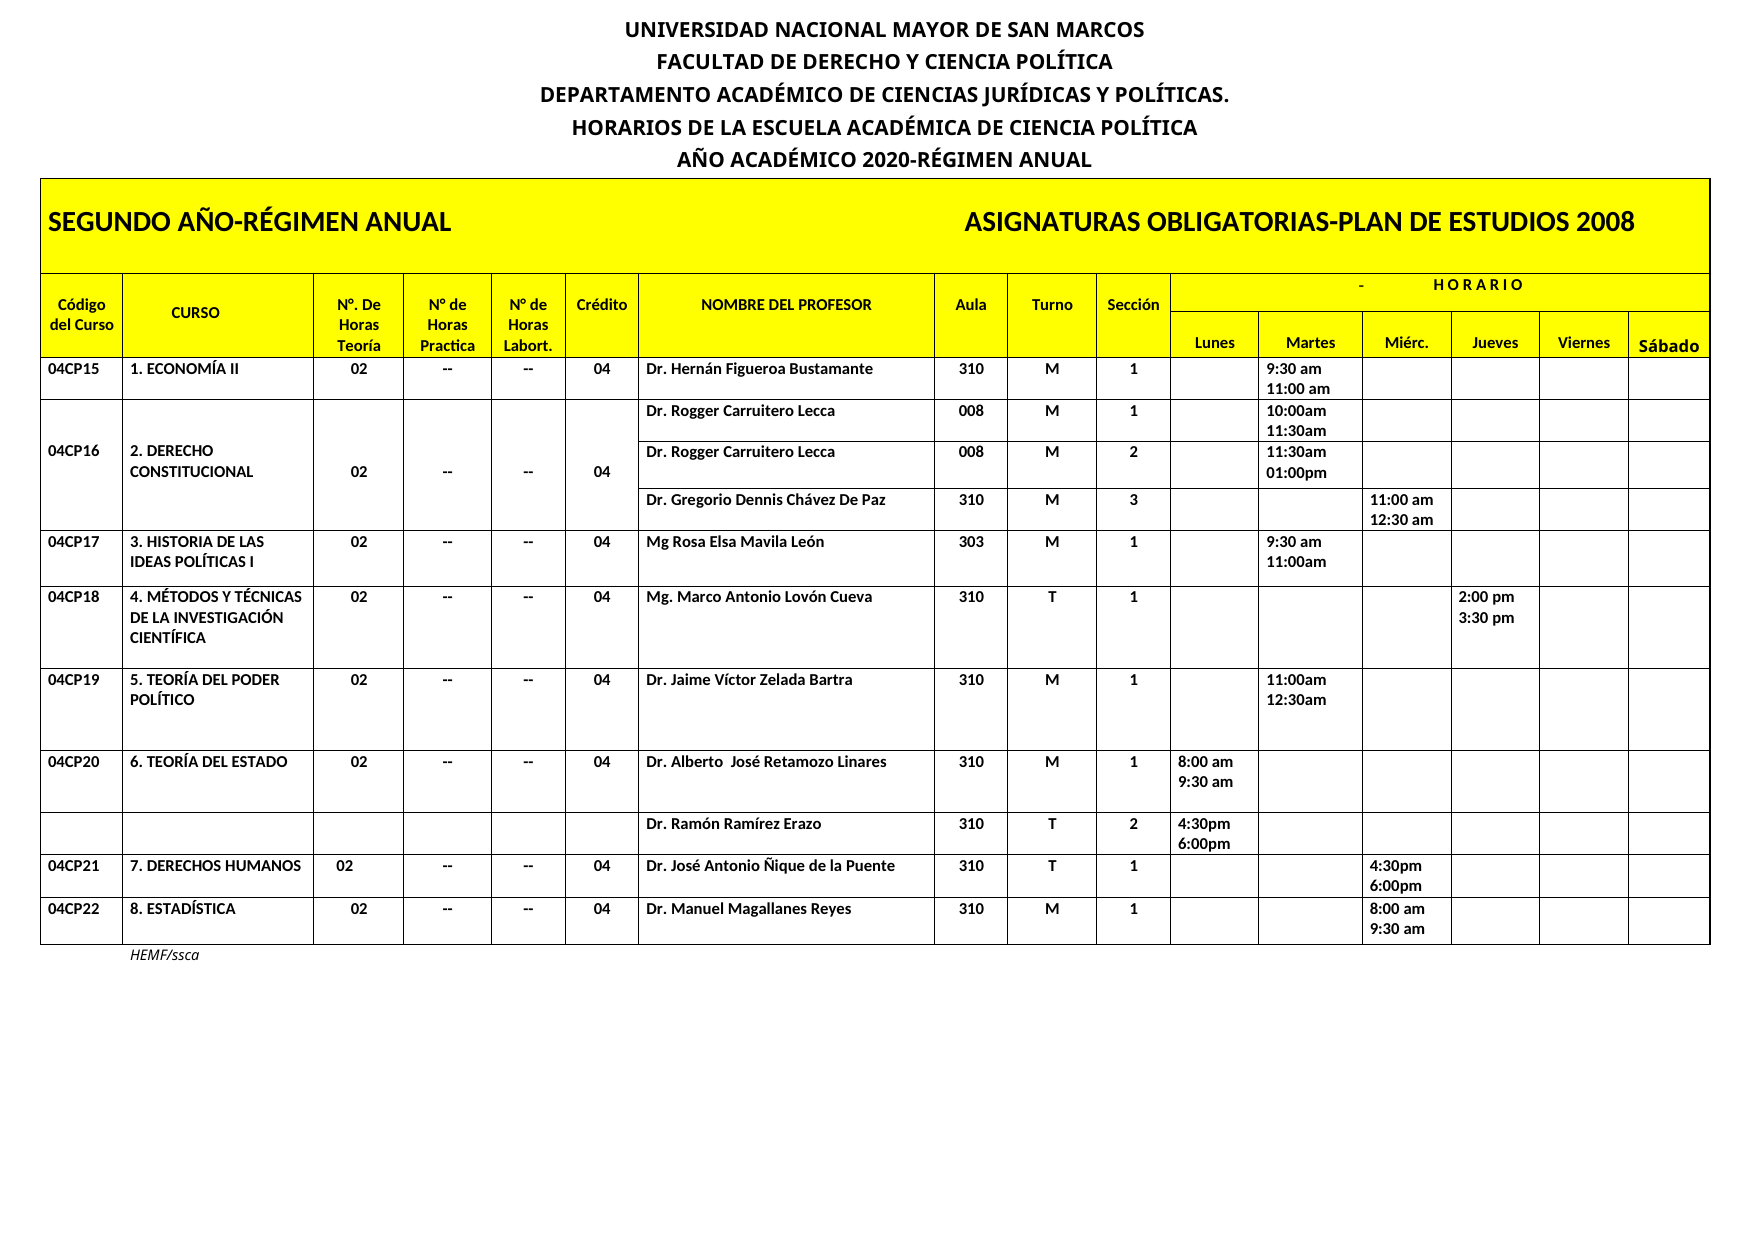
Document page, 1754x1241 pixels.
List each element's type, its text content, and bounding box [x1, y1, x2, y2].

table_cell [1452, 489, 1539, 530]
table_cell [1540, 400, 1628, 441]
table_cell 4. MÉTODOS Y TÉCNICAS DE LA INVESTIGACIÓN CIENTÍFICA [123, 587, 313, 668]
table_cell -- [404, 898, 491, 943]
table_cell [1259, 587, 1362, 668]
table_cell CURSO [123, 274, 313, 357]
table_cell -- [492, 898, 565, 943]
table_cell 04 [566, 751, 638, 812]
table_cell [404, 813, 491, 854]
table_cell 310 [935, 855, 1007, 897]
table_cell 8:00 am 9:30 am [1171, 751, 1258, 812]
table_cell [1171, 898, 1258, 943]
table_cell 7. DERECHOS HUMANOS [123, 855, 313, 897]
table_cell -- [492, 587, 565, 668]
table_cell [1629, 669, 1709, 750]
table_cell Dr. Jaime Víctor Zelada Bartra [639, 669, 934, 750]
table_cell 04CP17 [41, 531, 122, 586]
table_cell [1171, 400, 1258, 441]
table_cell [1629, 358, 1709, 399]
table_cell Martes [1259, 312, 1362, 357]
table_cell Mg. Marco Antonio Lovón Cueva [639, 587, 934, 668]
table_cell 1 [1097, 400, 1170, 441]
table_cell Sábado [1629, 312, 1709, 357]
table_cell -- [492, 400, 565, 530]
table_cell Mg Rosa Elsa Mavila León [639, 531, 934, 586]
table_cell [1540, 358, 1628, 399]
table_cell Código del Curso [41, 274, 122, 357]
table_cell [1363, 587, 1451, 668]
table_cell Lunes [1171, 312, 1258, 357]
table_cell Dr. Hernán Figueroa Bustamante [639, 358, 934, 399]
table_cell [1452, 751, 1539, 812]
table_cell 1 [1097, 587, 1170, 668]
table_cell 04CP16 [41, 400, 122, 530]
table_cell [1629, 813, 1709, 854]
table_cell 1 [1097, 855, 1170, 897]
table_cell [1540, 669, 1628, 750]
table_cell N°. De Horas Teoría [314, 274, 403, 357]
table_cell [1259, 855, 1362, 897]
table_cell [1629, 751, 1709, 812]
table_cell [1363, 669, 1451, 750]
table_cell 310 [935, 587, 1007, 668]
text FACULTAD DE DERECHO Y CIENCIA POLÍTICA [130, 47, 1639, 76]
table_cell [1363, 531, 1451, 586]
table_cell N° de Horas Practica [404, 274, 491, 357]
table_cell -- [404, 751, 491, 812]
table_header SEGUNDO AÑO-RÉGIMEN ANUAL ASIGNATURAS OBLIGATORIAS-PLAN DE ESTUDIOS 2008 [41, 179, 1709, 273]
table_cell 04CP21 [41, 855, 122, 897]
table_cell N° de Horas Labort. [492, 274, 565, 357]
table_cell 2 [1097, 442, 1170, 488]
table_cell 04CP15 [41, 358, 122, 399]
table_cell [1363, 751, 1451, 812]
table_cell [41, 813, 122, 854]
table_cell -- [492, 358, 565, 399]
text HEMF/ssca [130, 945, 1639, 964]
table_cell 11:30am 01:00pm [1259, 442, 1362, 488]
table_cell [1540, 751, 1628, 812]
table_cell 02 [314, 855, 403, 897]
table_cell 008 [935, 442, 1007, 488]
table_cell T [1008, 813, 1096, 854]
table_cell Jueves [1452, 312, 1539, 357]
text UNIVERSIDAD NACIONAL MAYOR DE SAN MARCOS [130, 15, 1639, 43]
table_cell 10:00am 11:30am [1259, 400, 1362, 441]
table_cell 1 [1097, 669, 1170, 750]
table_cell Crédito [566, 274, 638, 357]
table_cell 02 [314, 358, 403, 399]
table_cell T [1008, 587, 1096, 668]
table_cell [1171, 358, 1258, 399]
table_cell [1629, 855, 1709, 897]
table_cell 02 [314, 669, 403, 750]
table_cell [1629, 489, 1709, 530]
table_cell -- [492, 531, 565, 586]
table_cell [1629, 442, 1709, 488]
table_cell 1 [1097, 898, 1170, 943]
table_cell Dr. Rogger Carruitero Lecca [639, 442, 934, 488]
table_cell 5. TEORÍA DEL PODER POLÍTICO [123, 669, 313, 750]
table_cell 04 [566, 669, 638, 750]
table_cell 9:30 am 11:00 am [1259, 358, 1362, 399]
table_cell M [1008, 531, 1096, 586]
table_cell [1452, 898, 1539, 943]
table_cell 4:30pm 6:00pm [1171, 813, 1258, 854]
table_cell [1629, 531, 1709, 586]
table_cell [1540, 813, 1628, 854]
table_cell [1259, 489, 1362, 530]
table_cell Dr. Gregorio Dennis Chávez De Paz [639, 489, 934, 530]
table_cell -- [404, 358, 491, 399]
table_cell M [1008, 669, 1096, 750]
table_cell [123, 813, 313, 854]
table_cell Dr. José Antonio Ñique de la Puente [639, 855, 934, 897]
table_cell -- [404, 587, 491, 668]
table_cell [1452, 669, 1539, 750]
table_cell [1452, 531, 1539, 586]
table_cell [1452, 400, 1539, 441]
table_cell NOMBRE DEL PROFESOR [639, 274, 934, 357]
table_cell 02 [314, 531, 403, 586]
table_cell -- [404, 400, 491, 530]
table_cell 3. HISTORIA DE LAS IDEAS POLÍTICAS I [123, 531, 313, 586]
table_cell 04CP19 [41, 669, 122, 750]
table_cell 02 [314, 898, 403, 943]
table_cell M [1008, 442, 1096, 488]
table_cell M [1008, 358, 1096, 399]
table_cell [1171, 442, 1258, 488]
table_cell [1259, 898, 1362, 943]
table_cell 8:00 am 9:30 am [1363, 898, 1451, 943]
table_cell 04 [566, 400, 638, 530]
table_cell 04CP18 [41, 587, 122, 668]
table_cell 008 [935, 400, 1007, 441]
table_cell Miérc. [1363, 312, 1451, 357]
table_cell 04 [566, 855, 638, 897]
table_cell [1540, 531, 1628, 586]
table_cell [1540, 442, 1628, 488]
table_cell [492, 813, 565, 854]
table_cell 310 [935, 813, 1007, 854]
table_cell [1363, 400, 1451, 441]
table_cell 310 [935, 898, 1007, 943]
text DEPARTAMENTO ACADÉMICO DE CIENCIAS JURÍDICAS Y POLÍTICAS. [130, 80, 1639, 108]
text HORARIOS DE LA ESCUELA ACADÉMICA DE CIENCIA POLÍTICA [130, 113, 1639, 141]
table_cell 04 [566, 587, 638, 668]
table_cell -- [492, 751, 565, 812]
table_cell Dr. Rogger Carruitero Lecca [639, 400, 934, 441]
table_cell 11:00am 12:30am [1259, 669, 1362, 750]
table_cell 3 [1097, 489, 1170, 530]
table_cell [1540, 587, 1628, 668]
table_cell [1363, 358, 1451, 399]
table_cell 04CP22 [41, 898, 122, 943]
table_cell -- [492, 855, 565, 897]
table_cell [1259, 813, 1362, 854]
table_cell Dr. Manuel Magallanes Reyes [639, 898, 934, 943]
table_cell T [1008, 855, 1096, 897]
table_cell [1629, 898, 1709, 943]
table_cell [1259, 751, 1362, 812]
table_cell [1171, 855, 1258, 897]
table_cell 1 [1097, 531, 1170, 586]
table_cell -- [492, 669, 565, 750]
table_cell 1. ECONOMÍA II [123, 358, 313, 399]
table_cell 6. TEORÍA DEL ESTADO [123, 751, 313, 812]
table_cell 9:30 am 11:00am [1259, 531, 1362, 586]
table_cell 1 [1097, 358, 1170, 399]
table_cell M [1008, 751, 1096, 812]
table_cell [1171, 531, 1258, 586]
table_cell 1 [1097, 751, 1170, 812]
table_cell 04CP20 [41, 751, 122, 812]
table_cell 2:00 pm 3:30 pm [1452, 587, 1539, 668]
table_cell [1363, 813, 1451, 854]
table_cell [1452, 813, 1539, 854]
table_cell 310 [935, 751, 1007, 812]
table_cell [566, 813, 638, 854]
table_cell 310 [935, 669, 1007, 750]
table_cell Viernes [1540, 312, 1628, 357]
table_cell M [1008, 400, 1096, 441]
table_cell Sección [1097, 274, 1170, 357]
table_cell [1452, 855, 1539, 897]
table_cell 11:00 am 12:30 am [1363, 489, 1451, 530]
text AÑO ACADÉMICO 2020-RÉGIMEN ANUAL [130, 145, 1639, 174]
table_cell [1540, 855, 1628, 897]
table_cell [1363, 442, 1451, 488]
table_cell [1629, 587, 1709, 668]
table_cell [1540, 898, 1628, 943]
table_cell Turno [1008, 274, 1096, 357]
table_cell Dr. Alberto José Retamozo Linares [639, 751, 934, 812]
table_cell -- [404, 855, 491, 897]
table_cell 4:30pm 6:00pm [1363, 855, 1451, 897]
table_cell 02 [314, 400, 403, 530]
table_cell H O R A R I O [1171, 274, 1709, 311]
table_cell [1171, 489, 1258, 530]
table_cell [314, 813, 403, 854]
table_cell Dr. Ramón Ramírez Erazo [639, 813, 934, 854]
table_cell 02 [314, 751, 403, 812]
table_cell 310 [935, 489, 1007, 530]
table_cell [1452, 442, 1539, 488]
table_cell [1452, 358, 1539, 399]
table_cell 303 [935, 531, 1007, 586]
table_cell [1540, 489, 1628, 530]
table_cell -- [404, 531, 491, 586]
table_cell 02 [314, 587, 403, 668]
table_cell [1171, 669, 1258, 750]
table_cell M [1008, 898, 1096, 943]
table_cell 2. DERECHO CONSTITUCIONAL [123, 400, 313, 530]
table_cell 04 [566, 898, 638, 943]
table_cell 2 [1097, 813, 1170, 854]
table_cell M [1008, 489, 1096, 530]
table_cell 8. ESTADÍSTICA [123, 898, 313, 943]
table_cell 310 [935, 358, 1007, 399]
table_cell [1171, 587, 1258, 668]
table_cell 04 [566, 531, 638, 586]
table_cell Aula [935, 274, 1007, 357]
table_cell 04 [566, 358, 638, 399]
table_cell [1629, 400, 1709, 441]
table_cell -- [404, 669, 491, 750]
